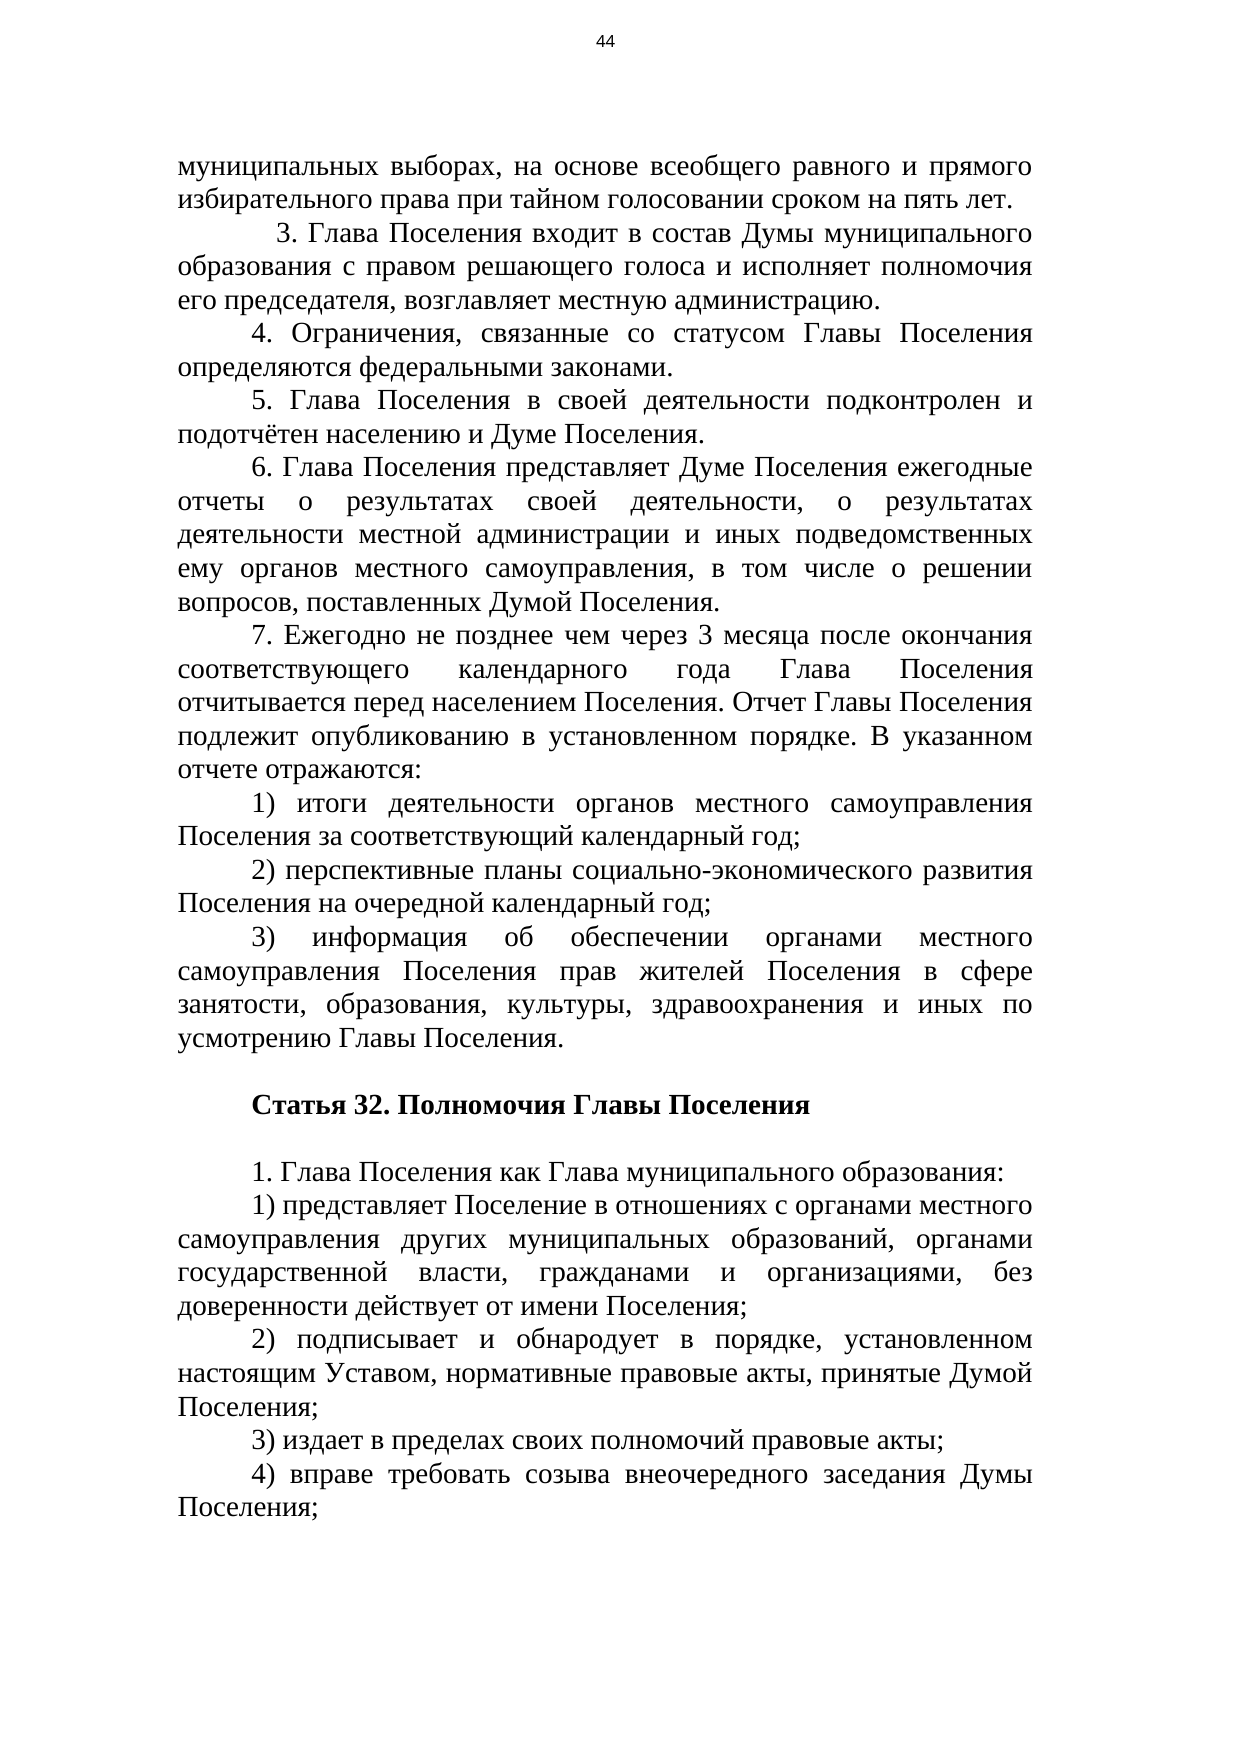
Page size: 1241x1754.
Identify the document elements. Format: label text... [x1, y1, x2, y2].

text 6. Глава Поселения представляет Думе Поселения ежегодные отчеты о результатах своей деятельности, о результатах деятельности местной администрации и иных подведомственных ему органов местного самоуправления, в том числе о решении вопросов, поставленных Думой Поселения. [177, 449, 1033, 617]
text 2) перспективные планы социально-экономического развития Поселения на очередной календарный год; [177, 852, 1033, 919]
text 7. Ежегодно не позднее чем через 3 месяца после окончания соответствующего календарного года Глава Поселения отчитывается перед населением Поселения. Отчет Главы Поселения подлежит опубликованию в установленном порядке. В указанном отчете отражаются: [177, 617, 1033, 785]
text 1) представляет Поселение в отношениях с органами местного самоуправления других муниципальных образований, органами государственной власти, гражданами и организациями, без доверенности действует от имени Поселения; [177, 1187, 1033, 1322]
text 5. Глава Поселения в своей деятельности подконтролен и подотчётен населению и Думе Поселения. [177, 382, 1033, 449]
text 3) информация об обеспечении органами местного самоуправления Поселения прав жителей Поселения в сфере занятости, образования, культуры, здравоохранения и иных по усмотрению Главы Поселения. [177, 919, 1033, 1053]
text 1) итоги деятельности органов местного самоуправления Поселения за соответствующий календарный год; [177, 785, 1033, 852]
text 3. Глава Поселения входит в состав Думы муниципального образования с правом решающего голоса и исполняет полномочия его председателя, возглавляет местную администрацию. [177, 215, 1033, 315]
text Статья 32. Полномочия Главы Поселения [177, 1087, 1033, 1120]
text 1. Глава Поселения как Глава муниципального образования: [177, 1154, 1033, 1187]
text 4. Ограничения, связанные со статусом Главы Поселения определяются федеральными законами. [177, 315, 1033, 382]
text 3) издает в пределах своих полномочий правовые акты; [177, 1422, 1033, 1456]
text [177, 148, 1033, 215]
text 4) вправе требовать созыва внеочередного заседания Думы Поселения; [177, 1456, 1033, 1523]
text 2) подписывает и обнародует в порядке, установленном настоящим Уставом, нормативные правовые акты, принятые Думой Поселения; [177, 1322, 1033, 1422]
